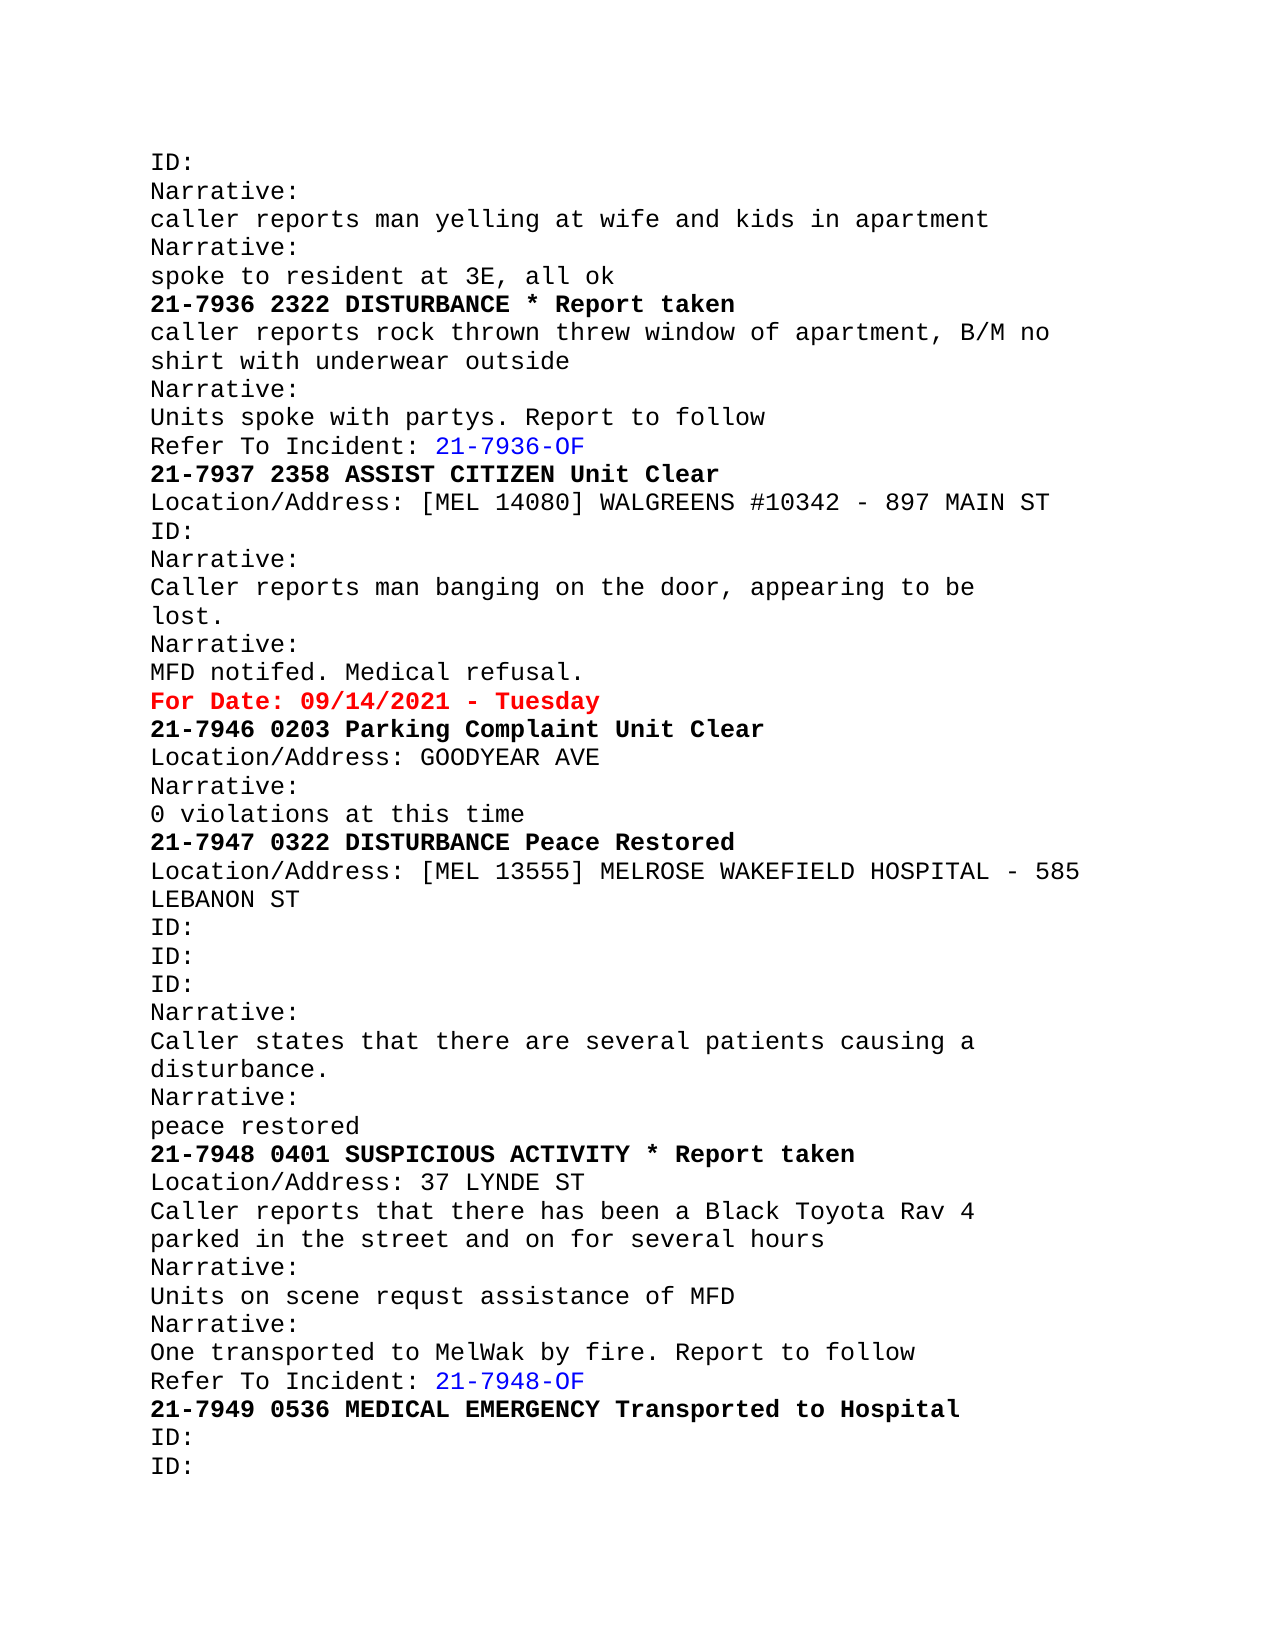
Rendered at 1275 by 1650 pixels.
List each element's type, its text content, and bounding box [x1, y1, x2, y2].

text shirt with underwear outside [150, 348, 1125, 377]
text lost. [150, 603, 1125, 632]
text 21-7949 0536 MEDICAL EMERGENCY Transported to Hospital [150, 1397, 1125, 1425]
text Location/Address: [MEL 14080] WALGREENS #10342 - 897 MAIN ST [150, 490, 1125, 518]
text For Date: 09/14/2021 - Tuesday [150, 688, 1125, 717]
text Units on scene requst assistance of MFD [150, 1283, 1125, 1312]
text 21-7947 0322 DISTURBANCE Peace Restored [150, 830, 1125, 858]
text 0 violations at this time [150, 802, 1125, 830]
text Narrative: [150, 235, 1125, 263]
text ID: [150, 1425, 1125, 1453]
text MFD notifed. Medical refusal. [150, 660, 1125, 688]
text disturbance. [150, 1057, 1125, 1085]
text Narrative: [150, 773, 1125, 802]
text Narrative: [150, 1312, 1125, 1340]
text peace restored [150, 1113, 1125, 1142]
text Refer To Incident: 21-7948-OF [150, 1368, 1125, 1397]
text ID: [150, 1453, 1125, 1482]
text parked in the street and on for several hours [150, 1227, 1125, 1255]
text Location/Address: [MEL 13555] MELROSE WAKEFIELD HOSPITAL - 585 LEBANON ST [150, 858, 1125, 915]
text 21-7936 2322 DISTURBANCE * Report taken [150, 292, 1125, 320]
text Narrative: [150, 547, 1125, 575]
text One transported to MelWak by fire. Report to follow [150, 1340, 1125, 1368]
text ID: [150, 972, 1125, 1000]
text Refer To Incident: 21-7936-OF [150, 433, 1125, 462]
text Caller reports that there has been a Black Toyota Rav 4 [150, 1198, 1125, 1227]
text ID: [150, 150, 1125, 178]
text Location/Address: GOODYEAR AVE [150, 745, 1125, 773]
text spoke to resident at 3E, all ok [150, 263, 1125, 292]
text ID: [150, 518, 1125, 547]
text 21-7948 0401 SUSPICIOUS ACTIVITY * Report taken [150, 1142, 1125, 1170]
text Location/Address: 37 LYNDE ST [150, 1170, 1125, 1198]
text Caller reports man banging on the door, appearing to be [150, 575, 1125, 603]
text Caller states that there are several patients causing a [150, 1028, 1125, 1057]
text Narrative: [150, 632, 1125, 660]
text Narrative: [150, 178, 1125, 207]
text 21-7937 2358 ASSIST CITIZEN Unit Clear [150, 462, 1125, 490]
text Narrative: [150, 1085, 1125, 1113]
text Units spoke with partys. Report to follow [150, 405, 1125, 433]
text ID: [150, 915, 1125, 943]
text 21-7946 0203 Parking Complaint Unit Clear [150, 717, 1125, 745]
text caller reports rock thrown threw window of apartment, B/M no [150, 320, 1125, 348]
text Narrative: [150, 377, 1125, 405]
text Narrative: [150, 1255, 1125, 1283]
text ID: [150, 943, 1125, 972]
text caller reports man yelling at wife and kids in apartment [150, 207, 1125, 235]
text Narrative: [150, 1000, 1125, 1028]
